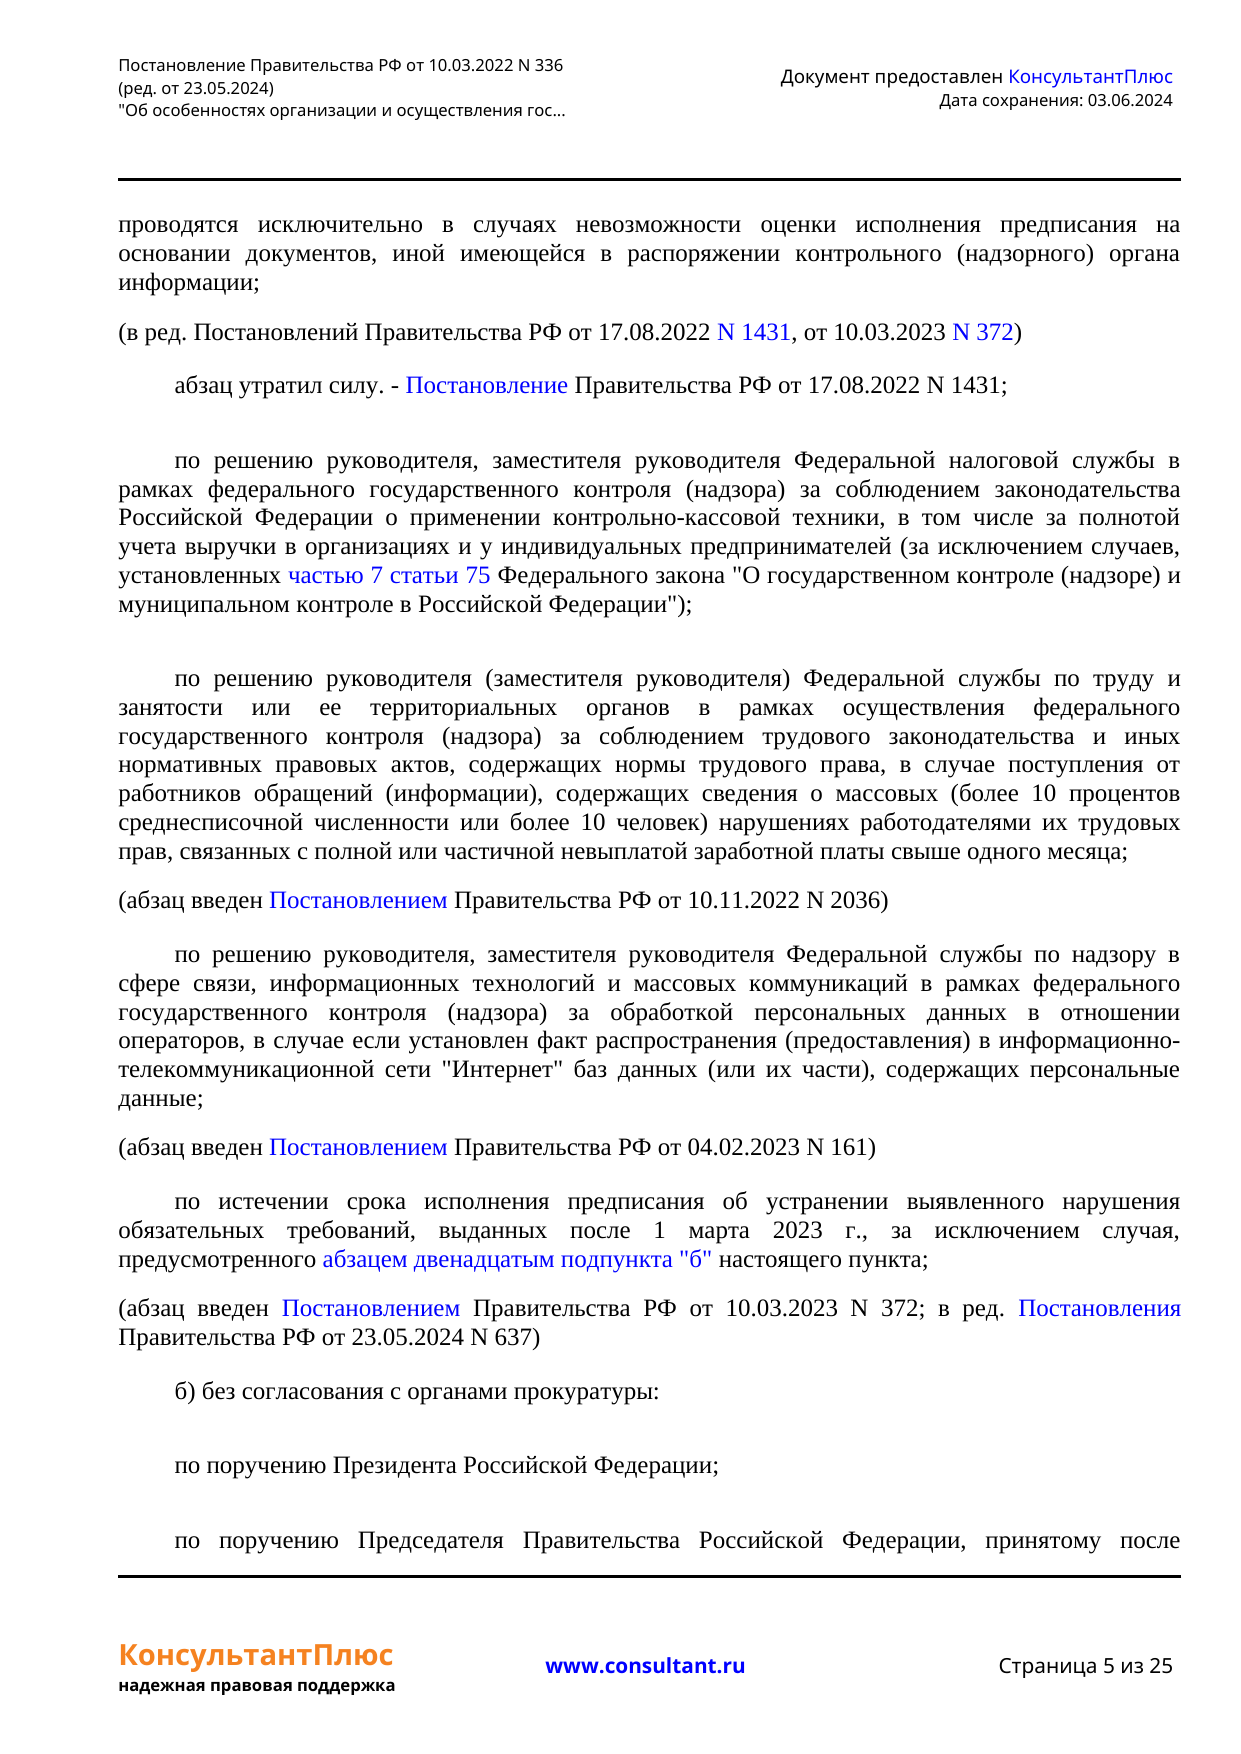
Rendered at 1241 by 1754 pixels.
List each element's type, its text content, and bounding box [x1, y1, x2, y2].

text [118, 1525, 1181, 1554]
text по решению руководителя, заместителя руководителя Федеральной налоговой службы в рамках федерального государственного контроля (надзора) за соблюдением законодательства Российской Федерации о применении контрольно-кассовой техники, в том числе за полнотой учета выручки в организациях и у индивидуальных предпринимателей (за исключением случаев, установленных частью 7 статьи 75 Федерального закона "О государственном контроле (надзоре) и муниципальном контроле в Российской Федерации"); [118, 445, 1181, 617]
text по решению руководителя, заместителя руководителя Федеральной службы по надзору в сфере связи, информационных технологий и массовых коммуникаций в рамках федерального государственного контроля (надзора) за обработкой персональных данных в отношении операторов, в случае если установлен факт распространения (предоставления) в информационно-телекоммуникационной сети "Интернет" баз данных (или их части), содержащих персональные данные; [118, 939, 1181, 1112]
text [118, 209, 1181, 296]
text (абзац введен Постановлением Правительства РФ от 04.02.2023 N 161) [118, 1132, 1181, 1161]
text (в ред. Постановлений Правительства РФ от 17.08.2022 N 1431, от 10.03.2023 N 372) [118, 317, 1181, 345]
text абзац утратил силу. - Постановление Правительства РФ от 17.08.2022 N 1431; [118, 370, 1181, 399]
text по поручению Президента Российской Федерации; [118, 1450, 1181, 1479]
text по истечении срока исполнения предписания об устранении выявленного нарушения обязательных требований, выданных после 1 марта 2023 г., за исключением случая, предусмотренного абзацем двенадцатым подпункта "б" настоящего пункта; [118, 1186, 1181, 1272]
text б) без согласования с органами прокуратуры: [118, 1376, 1181, 1404]
text (абзац введен Постановлением Правительства РФ от 10.03.2023 N 372; в ред. Постановления Правительства РФ от 23.05.2024 N 637) [118, 1293, 1181, 1351]
text по решению руководителя (заместителя руководителя) Федеральной службы по труду и занятости или ее территориальных органов в рамках осуществления федерального государственного контроля (надзора) за соблюдением трудового законодательства и иных нормативных правовых актов, содержащих нормы трудового права, в случае поступления от работников обращений (информации), содержащих сведения о массовых (более 10 процентов среднесписочной численности или более 10 человек) нарушениях работодателями их трудовых прав, связанных с полной или частичной невыплатой заработной платы свыше одного месяца; [118, 663, 1181, 864]
text (абзац введен Постановлением Правительства РФ от 10.11.2022 N 2036) [118, 885, 1181, 914]
